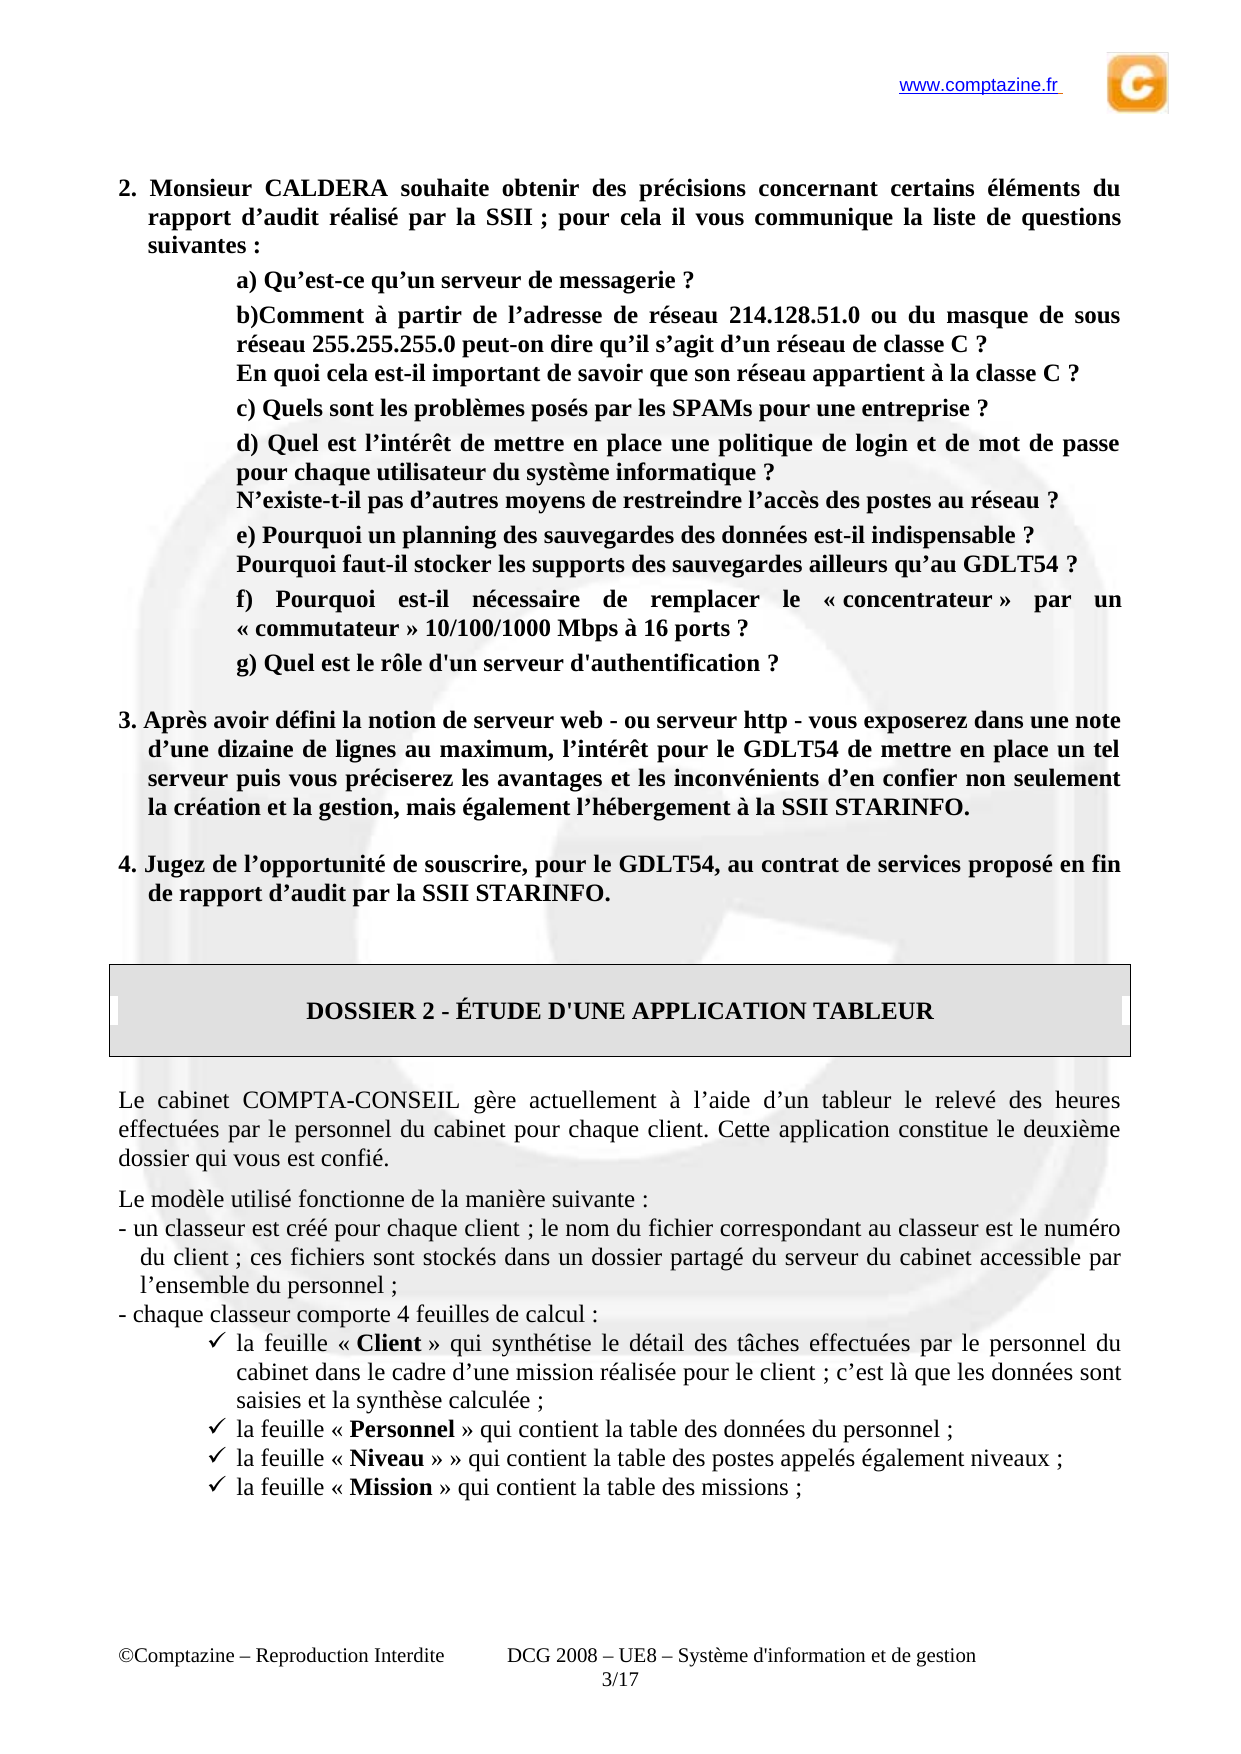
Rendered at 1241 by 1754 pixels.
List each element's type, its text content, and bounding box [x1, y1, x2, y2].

text - chaque classeur comporte 4 feuilles de calcul : [118, 1299, 1122, 1328]
text N’existe-t-il pas d’autres moyens de restreindre l’accès des postes au réseau ? [140, 485, 1122, 514]
text 4. Jugez de l’opportunité de souscrire, pour le GDLT54, au contrat de services proposé en fin de rapport d’audit par [118, 849, 1122, 907]
list la feuille « Niveau » » qui contient la table des postes appelés également niveaux ; [207, 1443, 1122, 1472]
text - un classeur est créé pour chaque client ; le nom du fichier correspondant au classeur est le numéro du client ; ces fichiers sont stockés dans un dossier partagé du serveur du cabinet accessible par l’ensemble du personnel ; [118, 1213, 1122, 1299]
picture [1106, 51, 1170, 114]
text c) Quels sont les problèmes posés par les SPAMs pour une entreprise ? [140, 393, 1122, 422]
text e) Pourquoi un planning des sauvegardes des données est-il indispensable ? [140, 520, 1122, 549]
text Pourquoi faut-il stocker les supports des sauvegardes ailleurs qu’au GDLT54 ? [140, 549, 1122, 578]
list la feuille « Client » qui synthétise le détail des tâches effectuées par le personnel du cabinet dans le cadre d’une mission réalisée pour le client ; c’est là que les données sont saisies et la synthèse calculée ; [207, 1328, 1122, 1414]
text f) Pourquoi est-il nécessaire de remplacer le « concentrateur » par un « commutateur » 10/100/1000 Mbps à 16 ports ? [236, 584, 1122, 642]
text 2. Monsieur CALDERA souhaite obtenir des précisions concernant certains éléments du rapport d’audit réalisé par ; pour cela il vous communique la liste de questions suivantes : [118, 173, 1122, 259]
text a) Qu’est-ce qu’un serveur de messagerie ? [236, 265, 1122, 294]
text g) Quel est le rôle d'un serveur d'authentification ? [222, 648, 1122, 677]
list la feuille « Mission » qui contient la table des missions ; [207, 1472, 1122, 1500]
text Le modèle utilisé fonctionne de la manière suivante : [118, 1184, 1122, 1213]
text Le cabinet COMPTA-CONSEIL gère actuellement à l’aide d’un tableur le relevé des heures effectuées par le personnel du cabinet pour chaque client. Cette application constitue le deuxième dossier qui vous est confié. [118, 1085, 1122, 1172]
text 3. Après avoir défini la notion de serveur web - ou serveur http - vous exposerez dans une note d’une dizaine de lignes au maximum, l’intérêt pour le GDLT54 de mettre en place un tel serveur puis vous préciserez les avantages et les inconvénients d’en confier non seulement la création et la gestion, mais également l’hébergement à [118, 705, 1122, 820]
list la feuille « Personnel » qui contient la table des données du personnel ; [207, 1414, 1122, 1443]
text DOSSIER 2 - ÉTUDE D'UNE APPLICATION TABLEUR [118, 996, 1122, 1022]
text b)Comment à partir de l’adresse de réseau 214.128.51.0 ou du masque de sous réseau 255.255.255.0 peut-on dire qu’il s’agit d’un réseau de classe C ? [236, 300, 1122, 358]
text d) Quel est l’intérêt de mettre en place une politique de login et de mot de passe pour chaque utilisateur du système informatique ? [236, 428, 1122, 485]
picture [103, 361, 1137, 1395]
text En quoi cela est-il important de savoir que son réseau appartient à la classe C ? [140, 358, 1122, 387]
